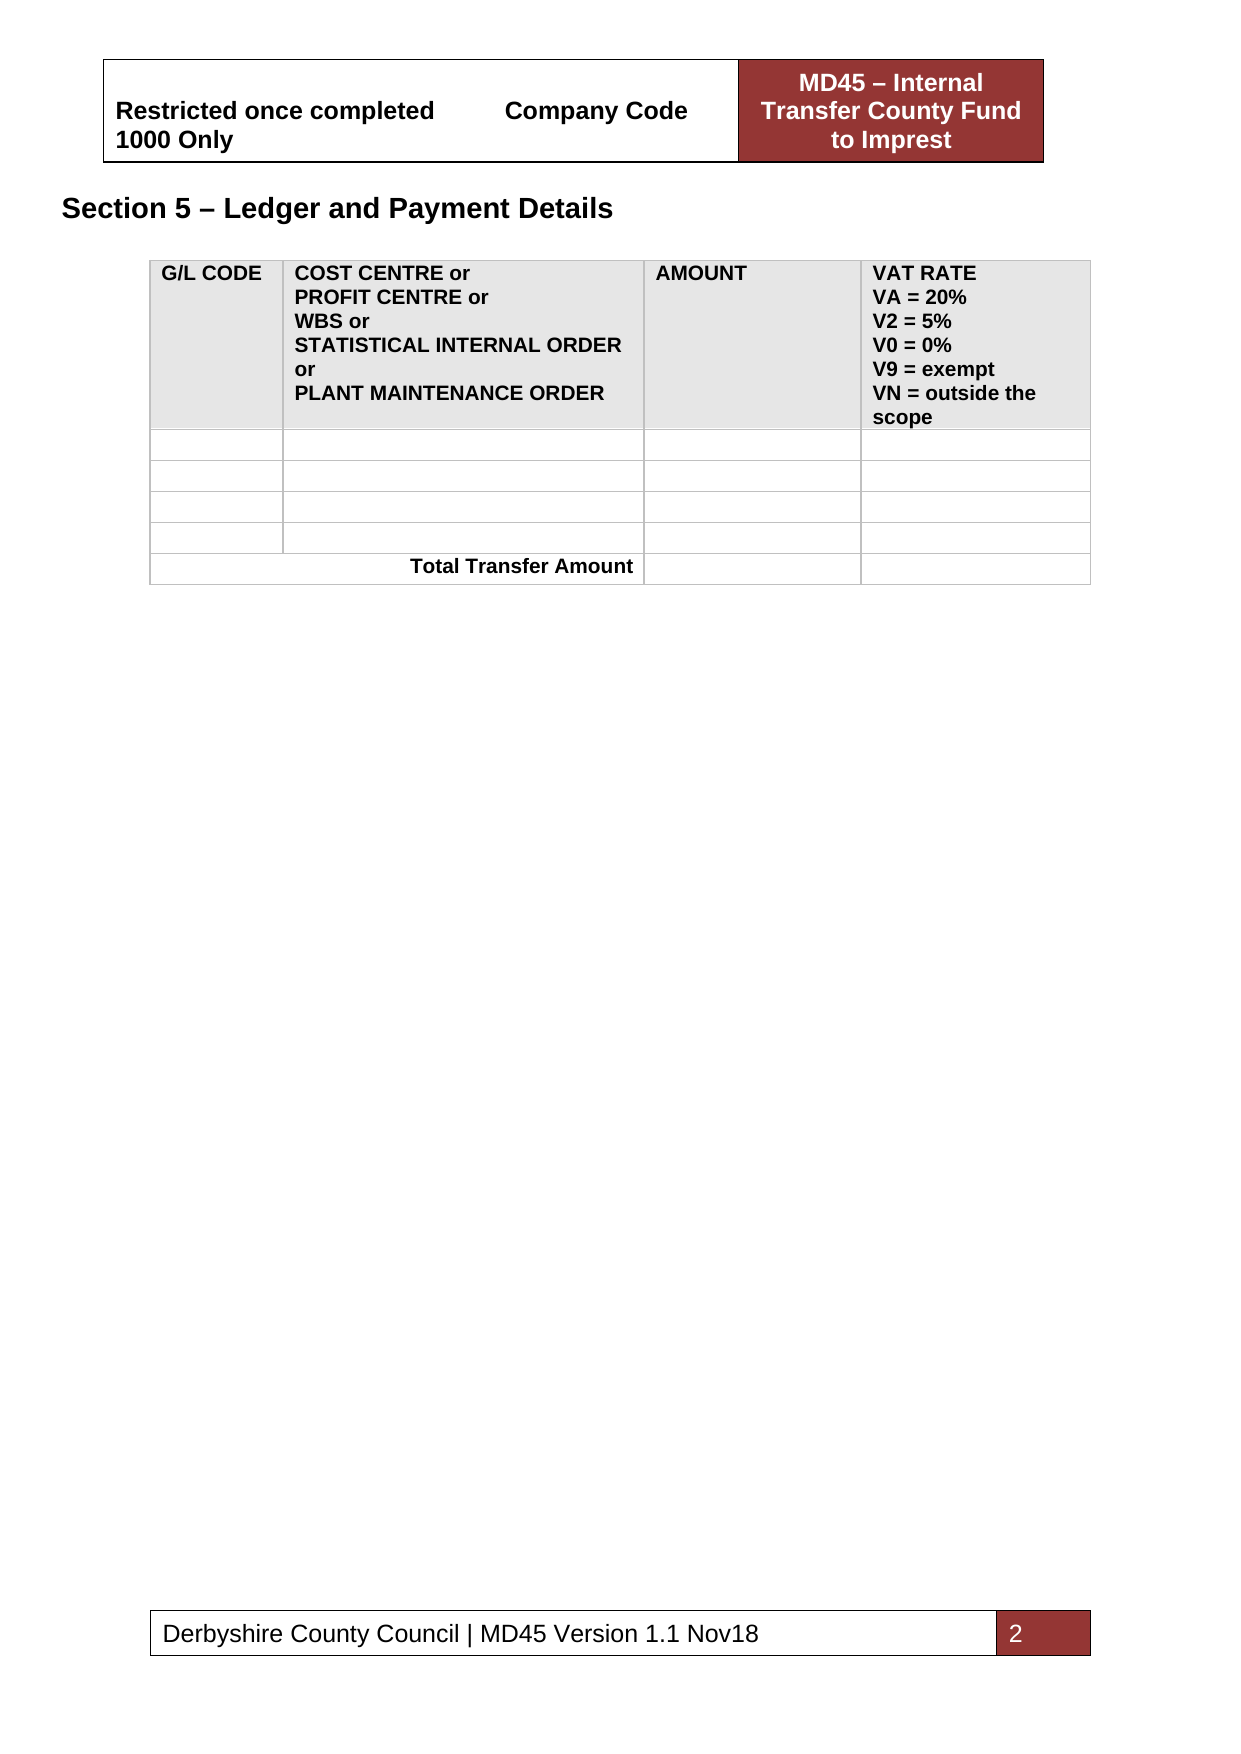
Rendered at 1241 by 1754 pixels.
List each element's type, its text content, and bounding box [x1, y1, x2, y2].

table_cell [645, 492, 860, 522]
table_cell [284, 461, 643, 491]
table_cell [151, 492, 282, 522]
table_cell [284, 523, 643, 553]
table_cell [862, 554, 1090, 584]
table_cell [862, 523, 1090, 553]
subtitle Section 5 – Ledger and Payment Details [61, 191, 1090, 225]
table_cell [151, 523, 282, 553]
table_header VAT RATE VA = 20% V2 = 5% V0 = 0% V9 = exempt VN = outside the scope [862, 261, 1090, 428]
table_cell [862, 461, 1090, 491]
table_cell [862, 492, 1090, 522]
table_cell [645, 430, 860, 459]
table_cell [645, 554, 860, 584]
table_cell [645, 523, 860, 553]
table_cell Total Transfer Amount [151, 554, 643, 584]
table_cell [284, 492, 643, 522]
table_header AMOUNT [645, 261, 860, 428]
table_header G/L CODE [151, 261, 282, 428]
table_cell [151, 461, 282, 491]
table_cell [151, 430, 282, 459]
table_header COST CENTRE or PROFIT CENTRE or WBS or STATISTICAL INTERNAL ORDER or PLANT MAINTENANCE ORDER [284, 261, 643, 428]
table_cell [645, 461, 860, 491]
table_cell [284, 430, 643, 459]
table_cell [862, 430, 1090, 459]
